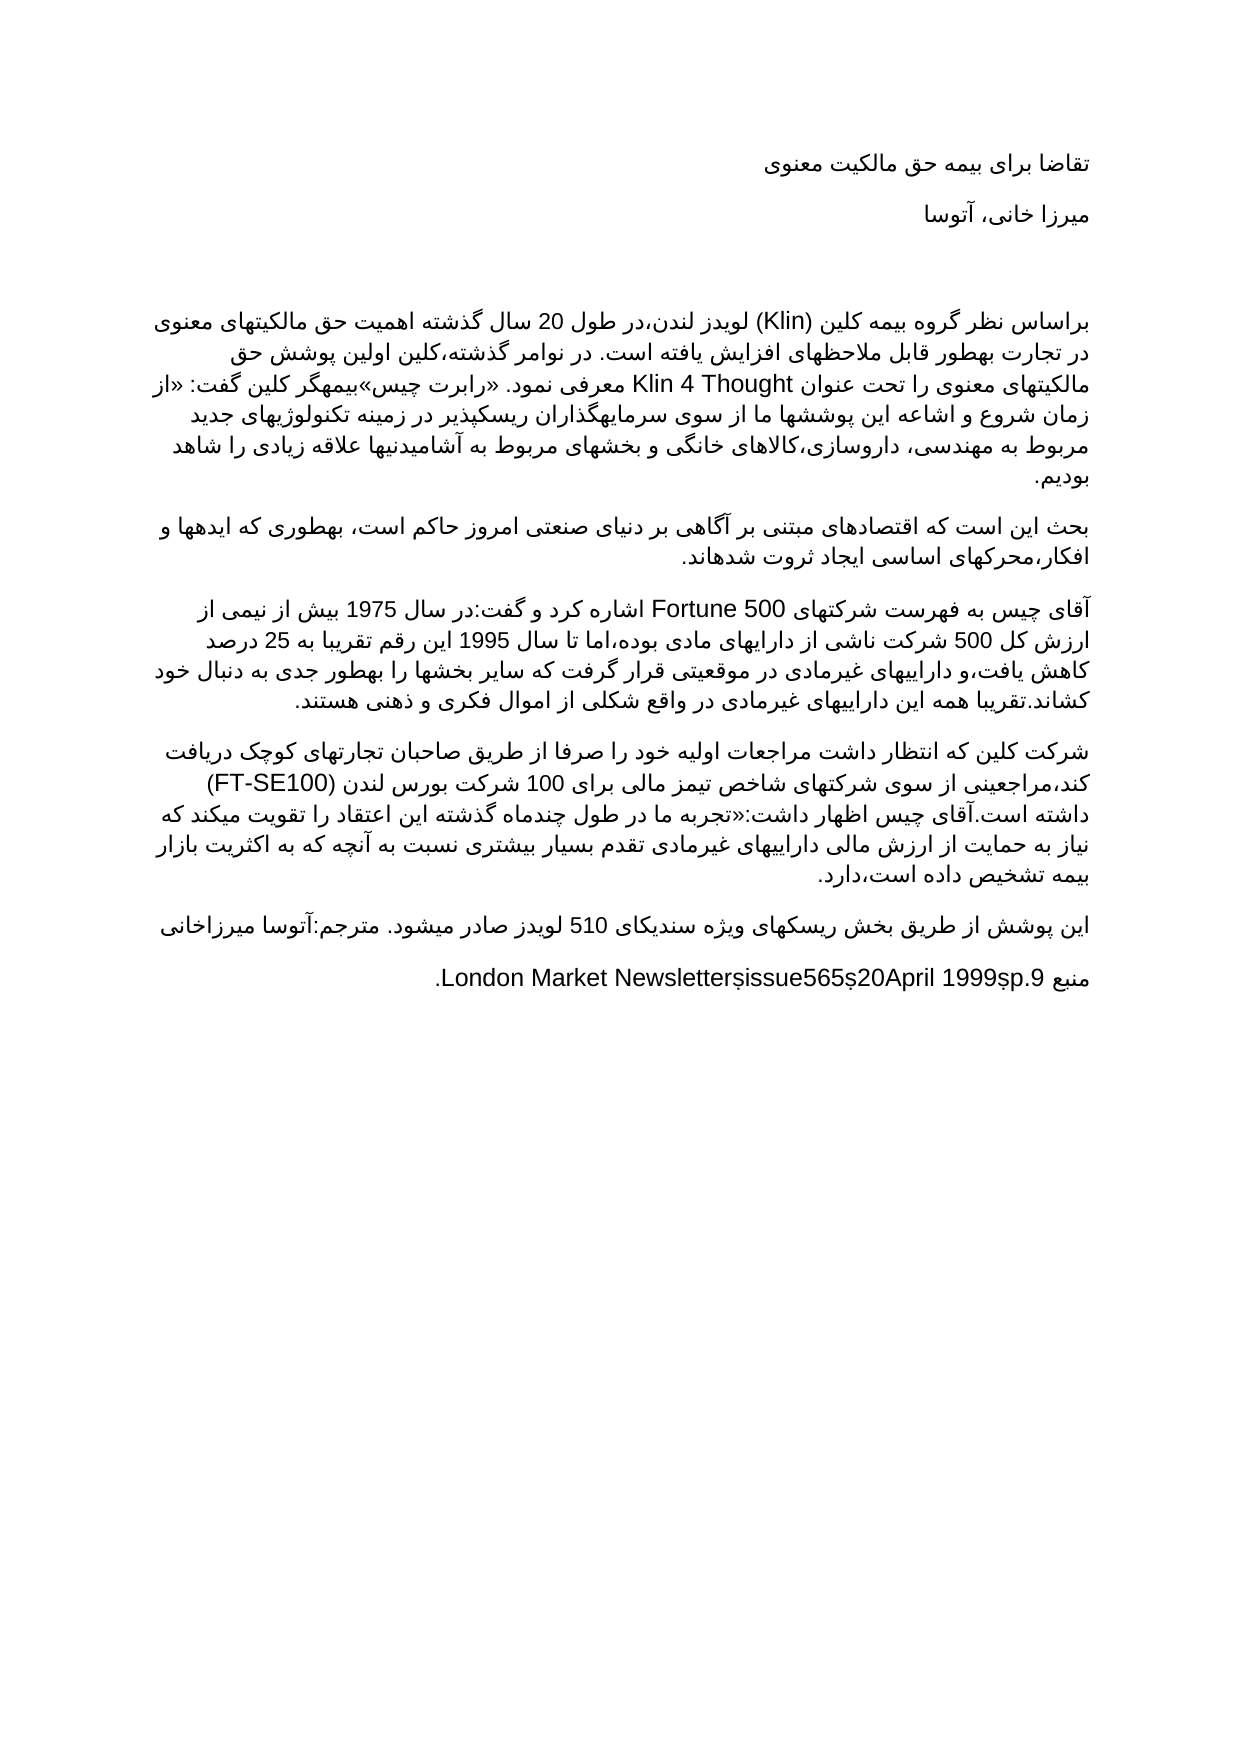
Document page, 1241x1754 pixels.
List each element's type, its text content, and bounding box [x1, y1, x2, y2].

text این پوشش از طریق بخش ریسک‏های‏ ویژه سندیکای 510 لویدز صادر می‏شود. مترجم:آتوسا میرزاخانی [150, 912, 1090, 939]
text بحث این است که اقتصادهای مبتنی‏ بر آگاهی بر دنیای صنعتی امروز حاکم است، به‏طوری که ایده‏ها و افکار،محرک‏های‏ اساسی ایجاد ثروت شده‏اند. [150, 513, 1090, 569]
text تقاضا برای بیمه حق مالکیت معنوی [150, 150, 1090, 176]
text آقای چیس به فهرست شرکت‏های‏ Fortune 500 اشاره کرد و گفت:در سال‏ 1975 بیش از نیمی از ارزش کل 500 شرکت‏ ناشی از دارای‏های مادی بوده،اما تا سال‏ 1995 این رقم تقریبا به 25 درصد کاهش‏ یافت،و دارایی‏های غیرمادی در موقعیتی‏ قرار گرفت که سایر بخش‏ها را به‏طور جدی به‏ دنبال خود کشاند.تقریبا همه این دارایی‏های‏ غیرمادی در واقع شکلی از اموال فکری و ذهنی هستند. [150, 594, 1090, 713]
text براساس نظر گروه بیمه کلین (Klin) لویدز لندن،در طول 20 سال گذشته اهمیت‏ حق مالکیت‏های معنوی در تجارت به‏طور قابل ملاحظه‏ای افزایش یافته است. در نوامر گذشته،کلین اولین پوشش‏ حق مالکیت‏های معنوی را تحت عنوان‏ Klin 4 Thought معرفی نمود. «رابرت چیس»بیمه‏گر کلین گفت: «از زمان شروع و اشاعه این پوشش‏ها ما از سوی سرمایه‏گذاران ریسک‏پذیر در زمینه‏ تکنولوژی‏های جدید مربوط به مهندسی، داروسازی،کالاهای خانگی و بخش‏های‏ مربوط به آشامیدنی‏ها علاقه زیادی را شاهد بودیم. [150, 306, 1090, 488]
text میرزا خانی، آتوسا [150, 201, 1090, 227]
text شرکت کلین که انتظار داشت‏ مراجعات اولیه خود را صرفا از طریق صاحبان‏ تجارت‏های کوچک دریافت کند،مراجعینی از سوی شرکت‏های شاخص تیمز مالی برای‏ 100 شرکت بورس لندن (FT-SE100) داشته است.آقای چیس اظهار داشت:«تجربه‏ ما در طول چندماه گذشته این اعتقاد را تقویت می‏کند که نیاز به حمایت از ارزش‏ مالی دارایی‏های غیرمادی تقدم بسیار بیشتری نسبت به آنچه که به اکثریت بازار بیمه‏ تشخیص داده است،دارد. [150, 738, 1090, 888]
text منبع London Market Newsletterṣissue565ṣ20April 1999ṣp.9. [150, 963, 1090, 992]
